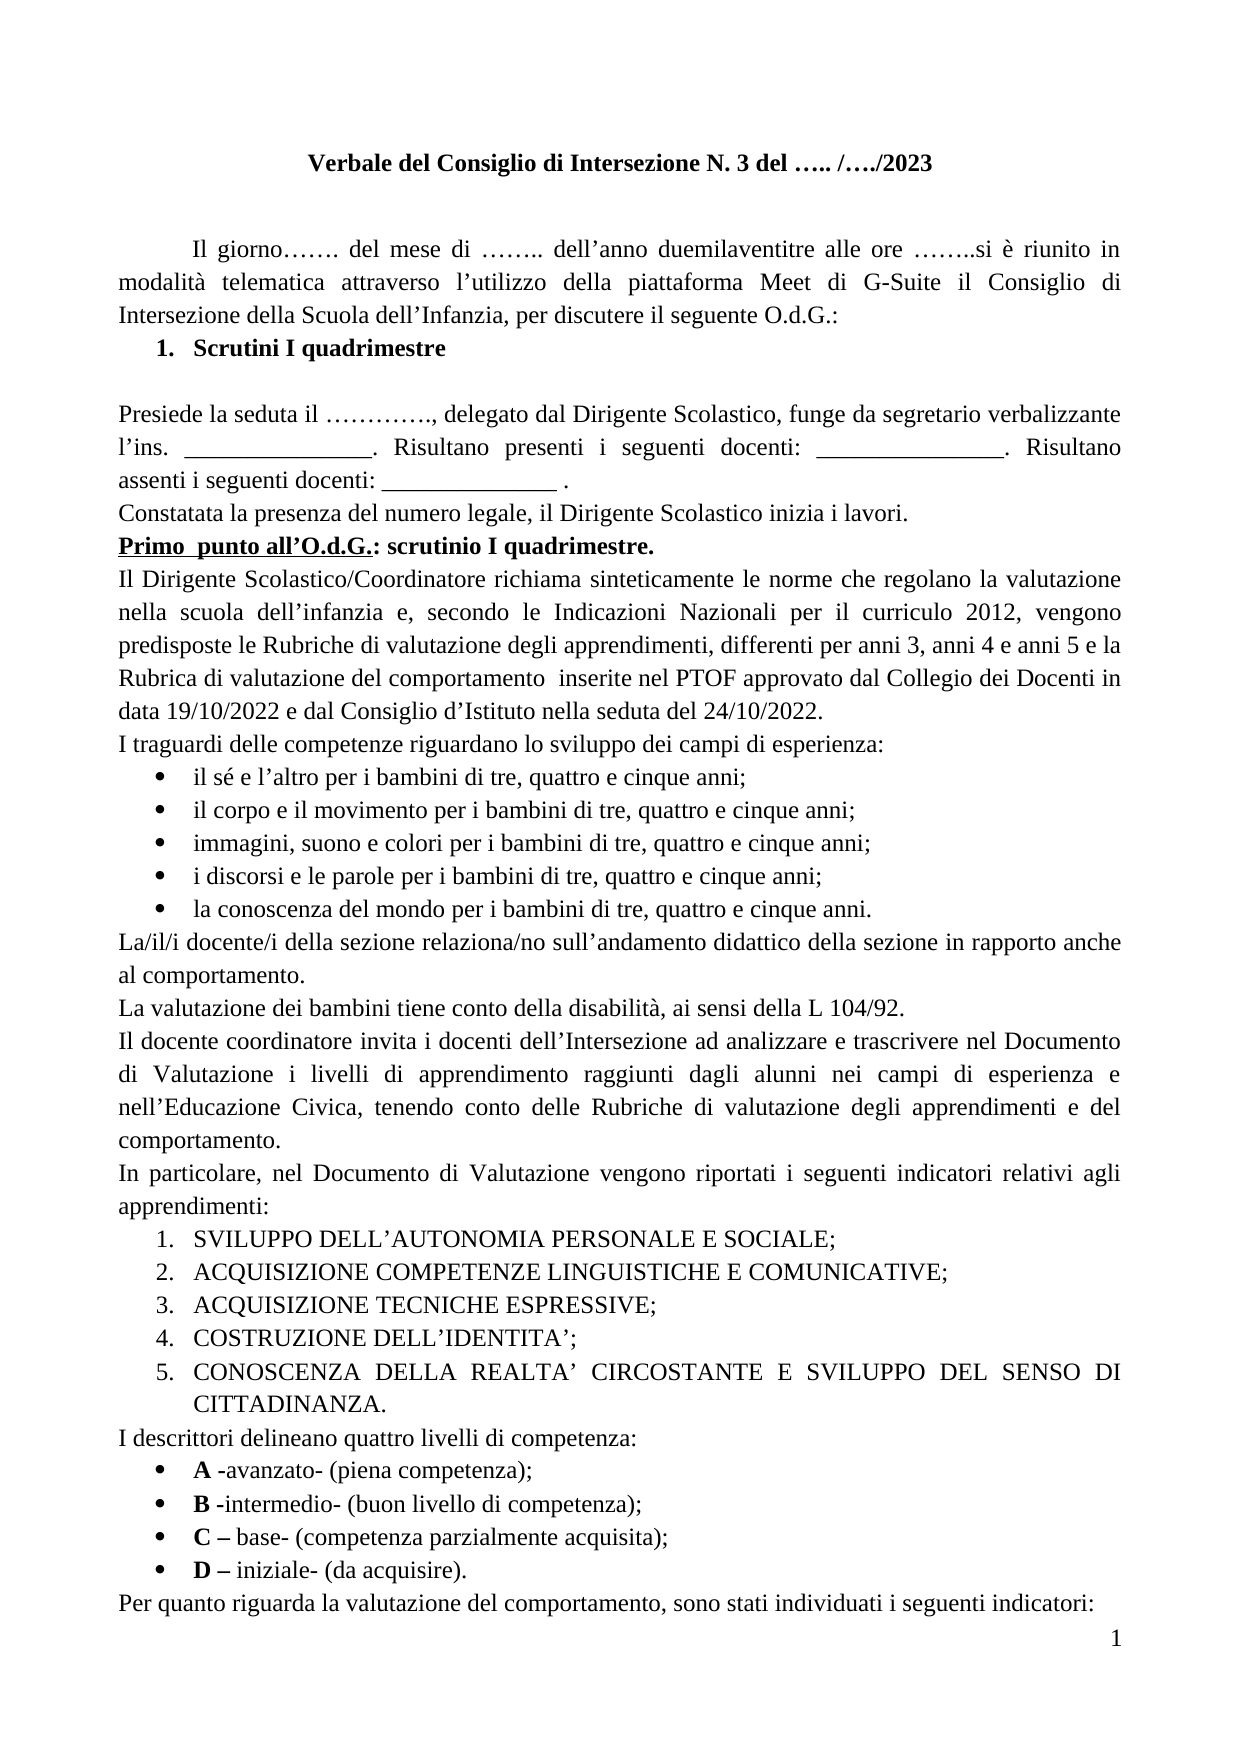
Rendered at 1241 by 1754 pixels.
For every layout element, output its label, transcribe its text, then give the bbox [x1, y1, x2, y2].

text La valutazione dei bambini tiene conto della disabilità, ai sensi della L 104/92. [118, 993, 1122, 1022]
list Scrutini I quadrimestre [156, 333, 1122, 362]
text Il docente coordinatore invita i docenti dell’Intersezione ad analizzare e trascrivere nel Documento di Valutazione i livelli di apprendimento raggiunti dagli alunni nei campi di esperienza e nell’Educazione Civica, tenendo conto delle Rubriche di valutazione degli apprendimenti e del comportamento. [118, 1026, 1122, 1154]
list i discorsi e le parole per i bambini di tre, quattro e cinque anni; [156, 861, 1122, 890]
list C – base- (competenza parzialmente acquisita); [156, 1522, 1122, 1550]
list il sé e l’altro per i bambini di tre, quattro e cinque anni; [156, 762, 1122, 791]
list la conoscenza del mondo per i bambini di tre, quattro e cinque anni. [156, 894, 1122, 923]
text Verbale del Consiglio di Intersezione N. 3 del ….. /…./2023 [118, 148, 1122, 176]
list ACQUISIZIONE TECNICHE ESPRESSIVE; [156, 1291, 1122, 1319]
text La/il/i docente/i della sezione relaziona/no sull’andamento didattico della sezione in rapporto anche al comportamento. [118, 927, 1122, 989]
text Presiede la seduta il …………., delegato dal Dirigente Scolastico, funge da segretario verbalizzante l’ins. _______________. Risultano presenti i seguenti docenti: _______________. Risultano assenti i seguenti docenti: ______________ . [118, 399, 1122, 494]
text Primo punto all’O.d.G.: scrutinio I quadrimestre. [118, 531, 1122, 560]
list il corpo e il movimento per i bambini di tre, quattro e cinque anni; [156, 795, 1122, 824]
list D – iniziale- (da acquisire). [156, 1555, 1122, 1583]
list B -intermedio- (buon livello di competenza); [156, 1489, 1122, 1517]
list SVILUPPO DELL’AUTONOMIA PERSONALE E SOCIALE; [156, 1224, 1122, 1253]
list COSTRUZIONE DELL’IDENTITA’; [156, 1323, 1122, 1352]
list immagini, suono e colori per i bambini di tre, quattro e cinque anni; [156, 828, 1122, 857]
text In particolare, nel Documento di Valutazione vengono riportati i seguenti indicatori relativi agli apprendimenti: [118, 1158, 1122, 1220]
text Il Dirigente Scolastico/Coordinatore richiama sinteticamente le norme che regolano la valutazione nella scuola dell’infanzia e, secondo le Indicazioni Nazionali per il curriculo 2012, vengono predisposte le Rubriche di valutazione degli apprendimenti, differenti per anni 3, anni 4 e anni 5 e la Rubrica di valutazione del comportamento inserite nel PTOF approvato dal Collegio dei Docenti in data 19/10/2022 e dal Consiglio d’Istituto nella seduta del 24/10/2022. [118, 564, 1122, 725]
list ACQUISIZIONE COMPETENZE LINGUISTICHE E COMUNICATIVE; [156, 1257, 1122, 1286]
list CONOSCENZA DELLA REALTA’ CIRCOSTANTE E SVILUPPO DEL SENSO DI CITTADINANZA. [156, 1357, 1122, 1418]
text I descrittori delineano quattro livelli di competenza: [118, 1423, 1122, 1451]
text Constatata la presenza del numero legale, il Dirigente Scolastico inizia i lavori. [118, 498, 1122, 527]
list A -avanzato- (piena competenza); [156, 1456, 1122, 1484]
text Per quanto riguarda la valutazione del comportamento, sono stati individuati i seguenti indicatori: [118, 1588, 1122, 1616]
text I traguardi delle competenze riguardano lo sviluppo dei campi di esperienza: [118, 729, 1122, 758]
text Il giorno……. del mese di …….. dell’anno duemilaventitre alle ore ……..si è riunito in modalità telematica attraverso l’utilizzo della piattaforma Meet di G-Suite il Consiglio di Intersezione della Scuola dell’Infanzia, per discutere il seguente O.d.G.: [118, 234, 1122, 329]
